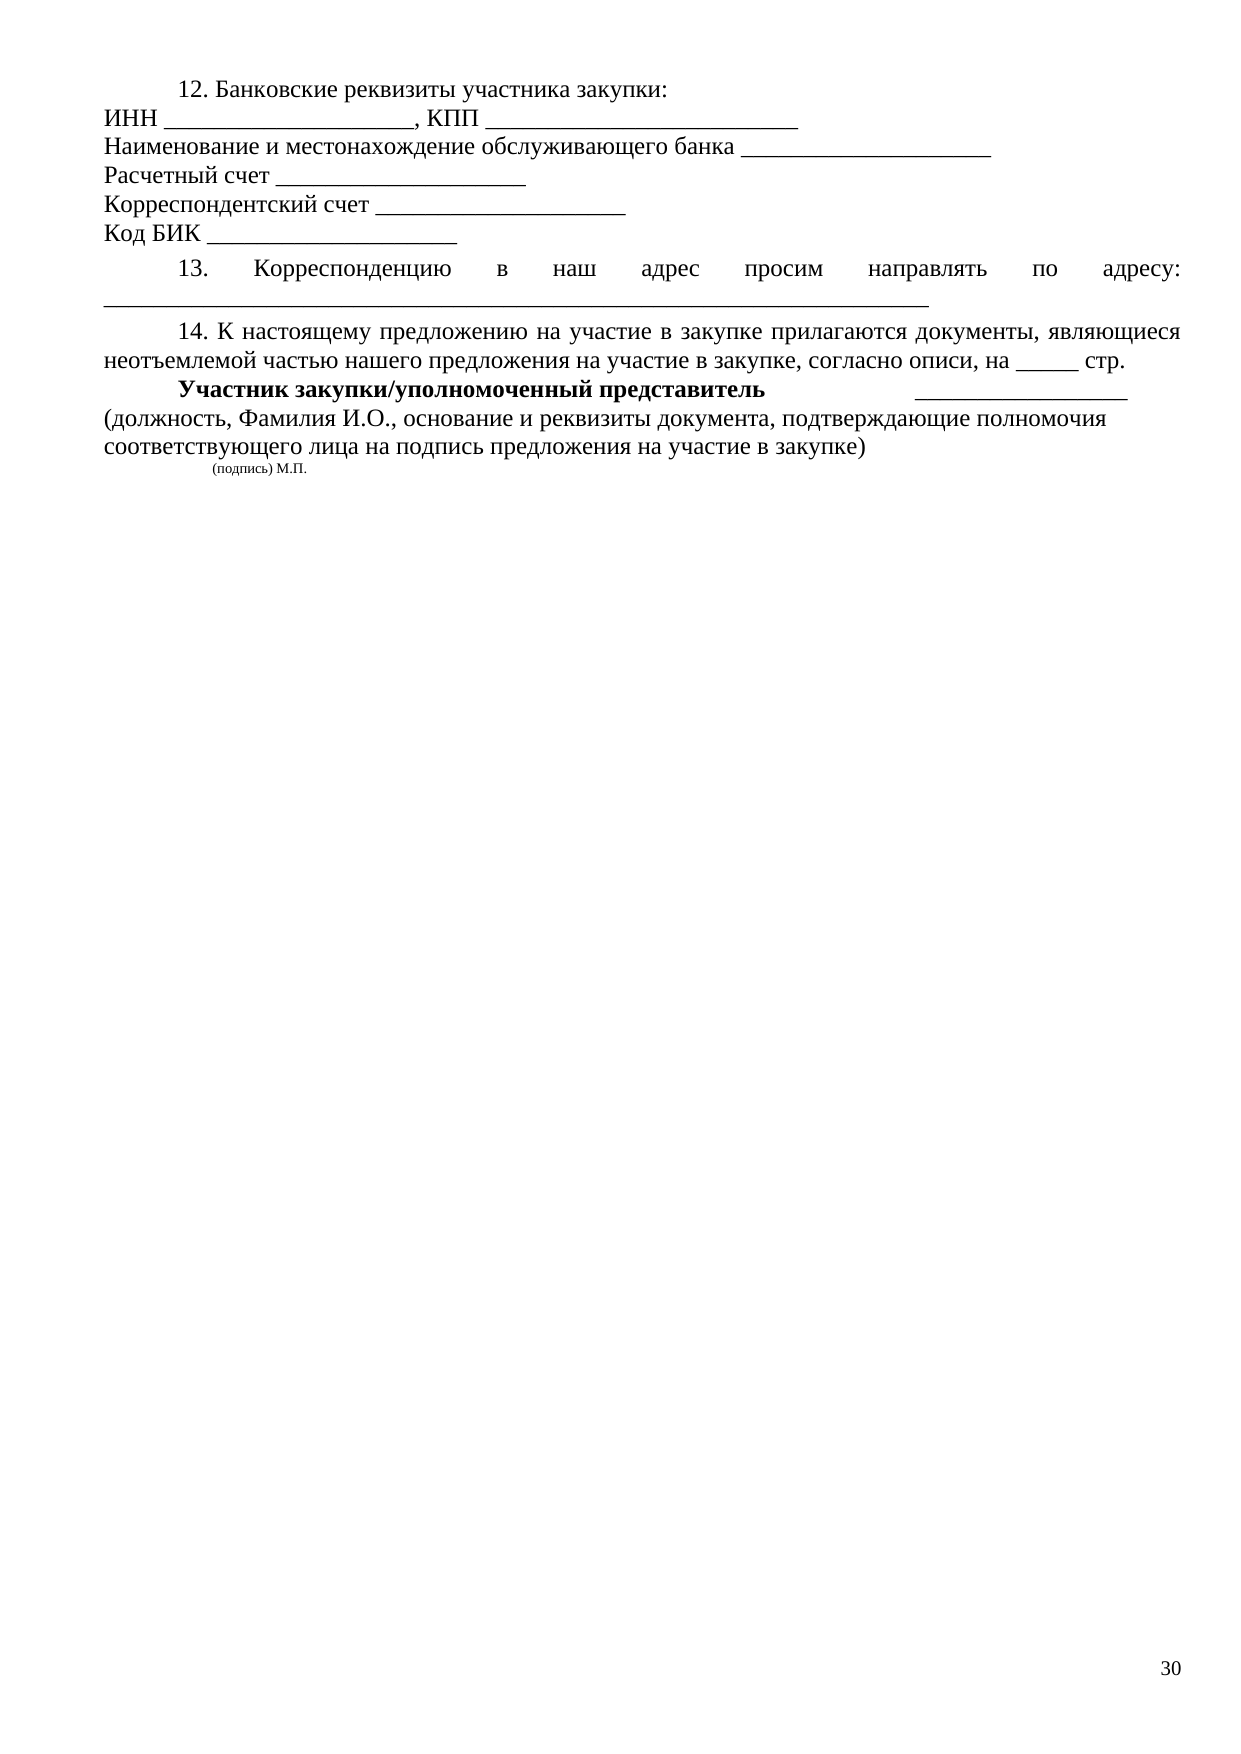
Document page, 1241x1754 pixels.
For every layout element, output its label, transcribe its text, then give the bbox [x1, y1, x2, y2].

text Корреспондентский счет ____________________ [103, 189, 1181, 218]
text ИНН ____________________, КПП _________________________ [103, 103, 1181, 131]
text Участник закупки/уполномоченный представитель _________________ (должность, Фамилия И.О., основание и реквизиты документа, подтверждающие полномочия соответствующего лица на подпись предложения на участие в закупке) [103, 374, 1181, 460]
text Наименование и местонахождение обслуживающего банка ____________________ [103, 131, 1181, 160]
text (подпись) М.П. [103, 460, 1181, 489]
text 14. К настоящему предложению на участие в закупке прилагаются документы, являющиеся неотъемлемой частью нашего предложения на участие в закупке, согласно описи, на _____ стр. [103, 316, 1181, 374]
text 12. Банковские реквизиты участника закупки: [103, 74, 1181, 103]
text Расчетный счет ____________________ [103, 160, 1181, 189]
text Код БИК ____________________ [103, 218, 1181, 246]
text 13. Корреспонденцию в наш адрес просим направлять по адресу: __________________________________________________________________ [103, 253, 1181, 310]
